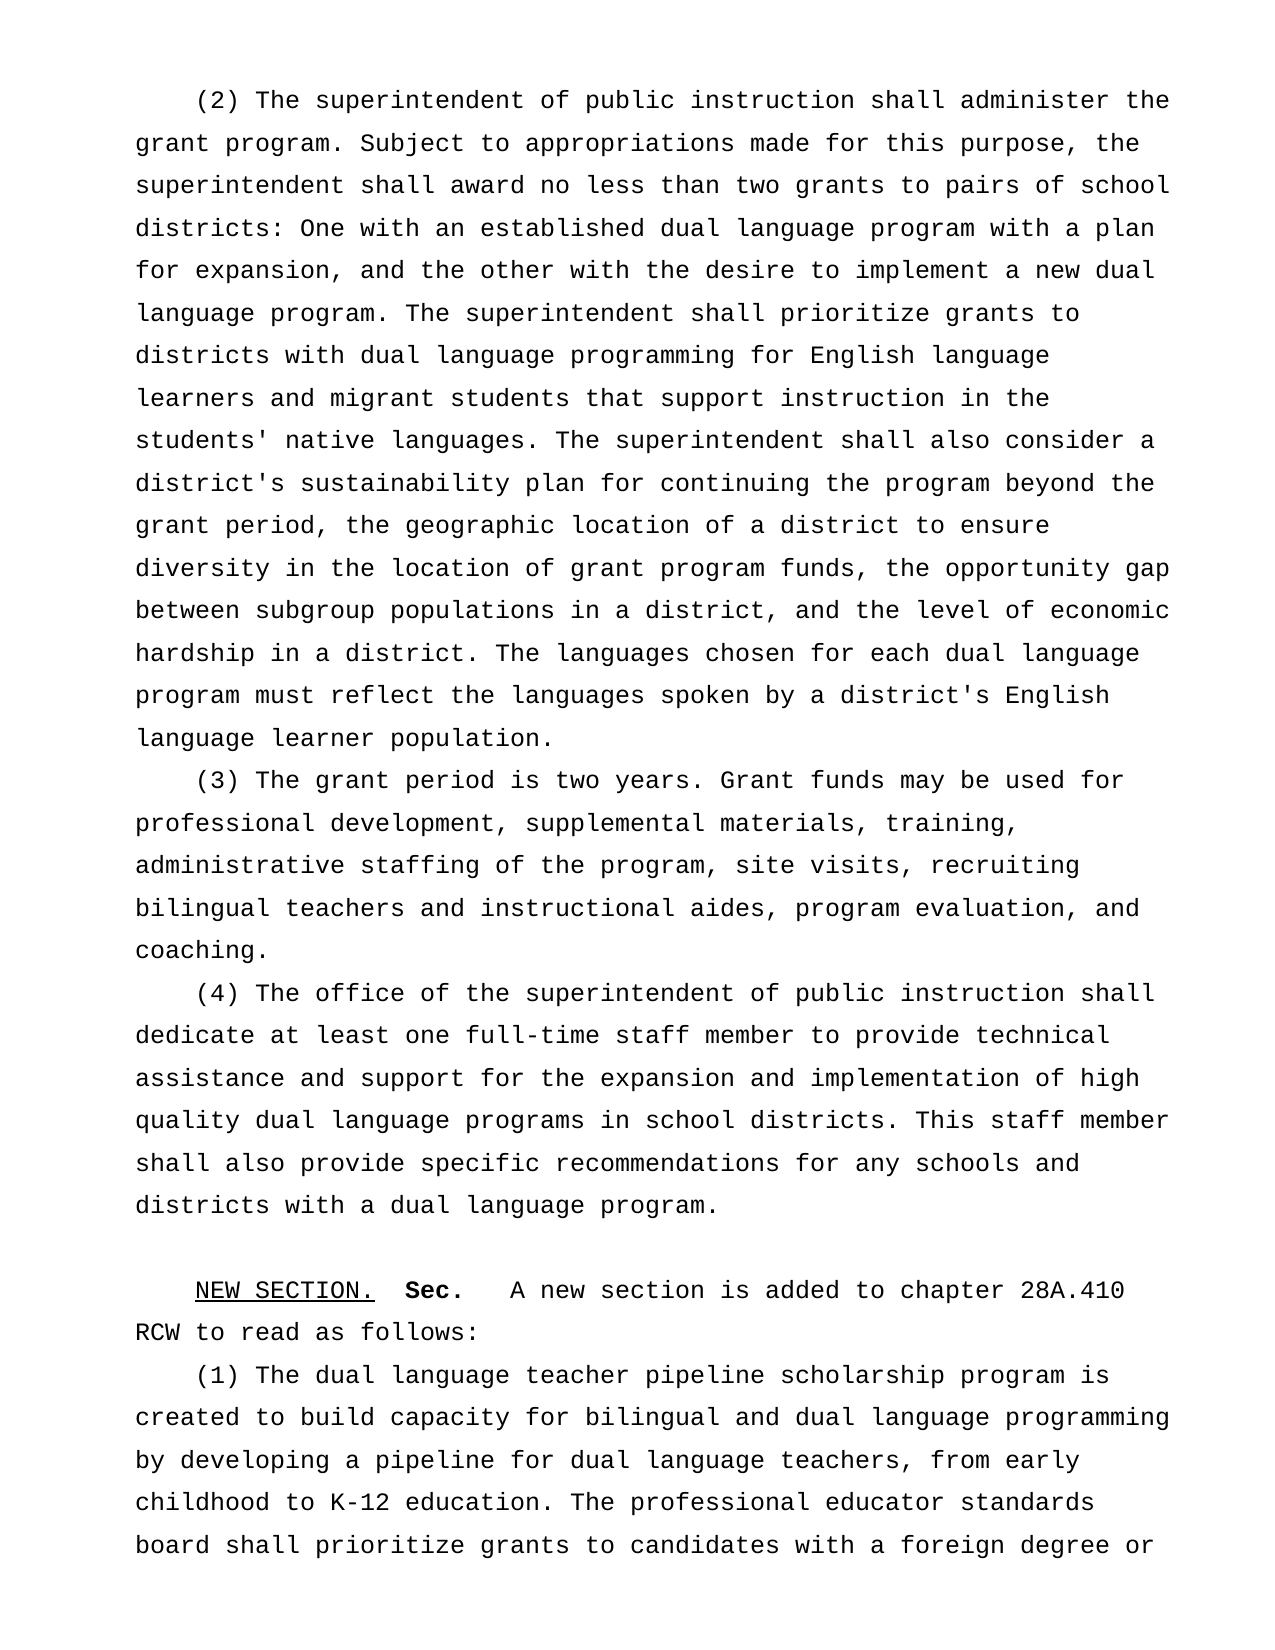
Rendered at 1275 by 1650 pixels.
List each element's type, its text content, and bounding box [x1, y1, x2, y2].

text NEW SECTION. Sec. A new section is added to chapter 28A.410 RCW to read as follows: [135, 1264, 1170, 1349]
text (2) The superintendent of public instruction shall administer the grant program. Subject to appropriations made for this purpose, the superintendent shall award no less than two grants to pairs of school districts: One with an established dual language program with a plan for expansion, and the other with the desire to implement a new dual language program. The superintendent shall prioritize grants to districts with dual language programming for English language learners and migrant students that support instruction in the students' native languages. The superintendent shall also consider a district's sustainability plan for continuing the program beyond the grant period, the geographic location of a district to ensure diversity in the location of grant program funds, the opportunity gap between subgroup populations in a district, and the level of economic hardship in a district. The languages chosen for each dual language program must reflect the languages spoken by a district's English language learner population. [135, 75, 1170, 755]
text (4) The office of the superintendent of public instruction shall dedicate at least one full-time staff member to provide technical assistance and support for the expansion and implementation of high quality dual language programs in school districts. This staff member shall also provide specific recommendations for any schools and districts with a dual language program. [135, 967, 1170, 1222]
text (3) The grant period is two years. Grant funds may be used for professional development, supplemental materials, training, administrative staffing of the program, site visits, recruiting bilingual teachers and instructional aides, program evaluation, and coaching. [135, 755, 1170, 967]
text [135, 1349, 1170, 1562]
